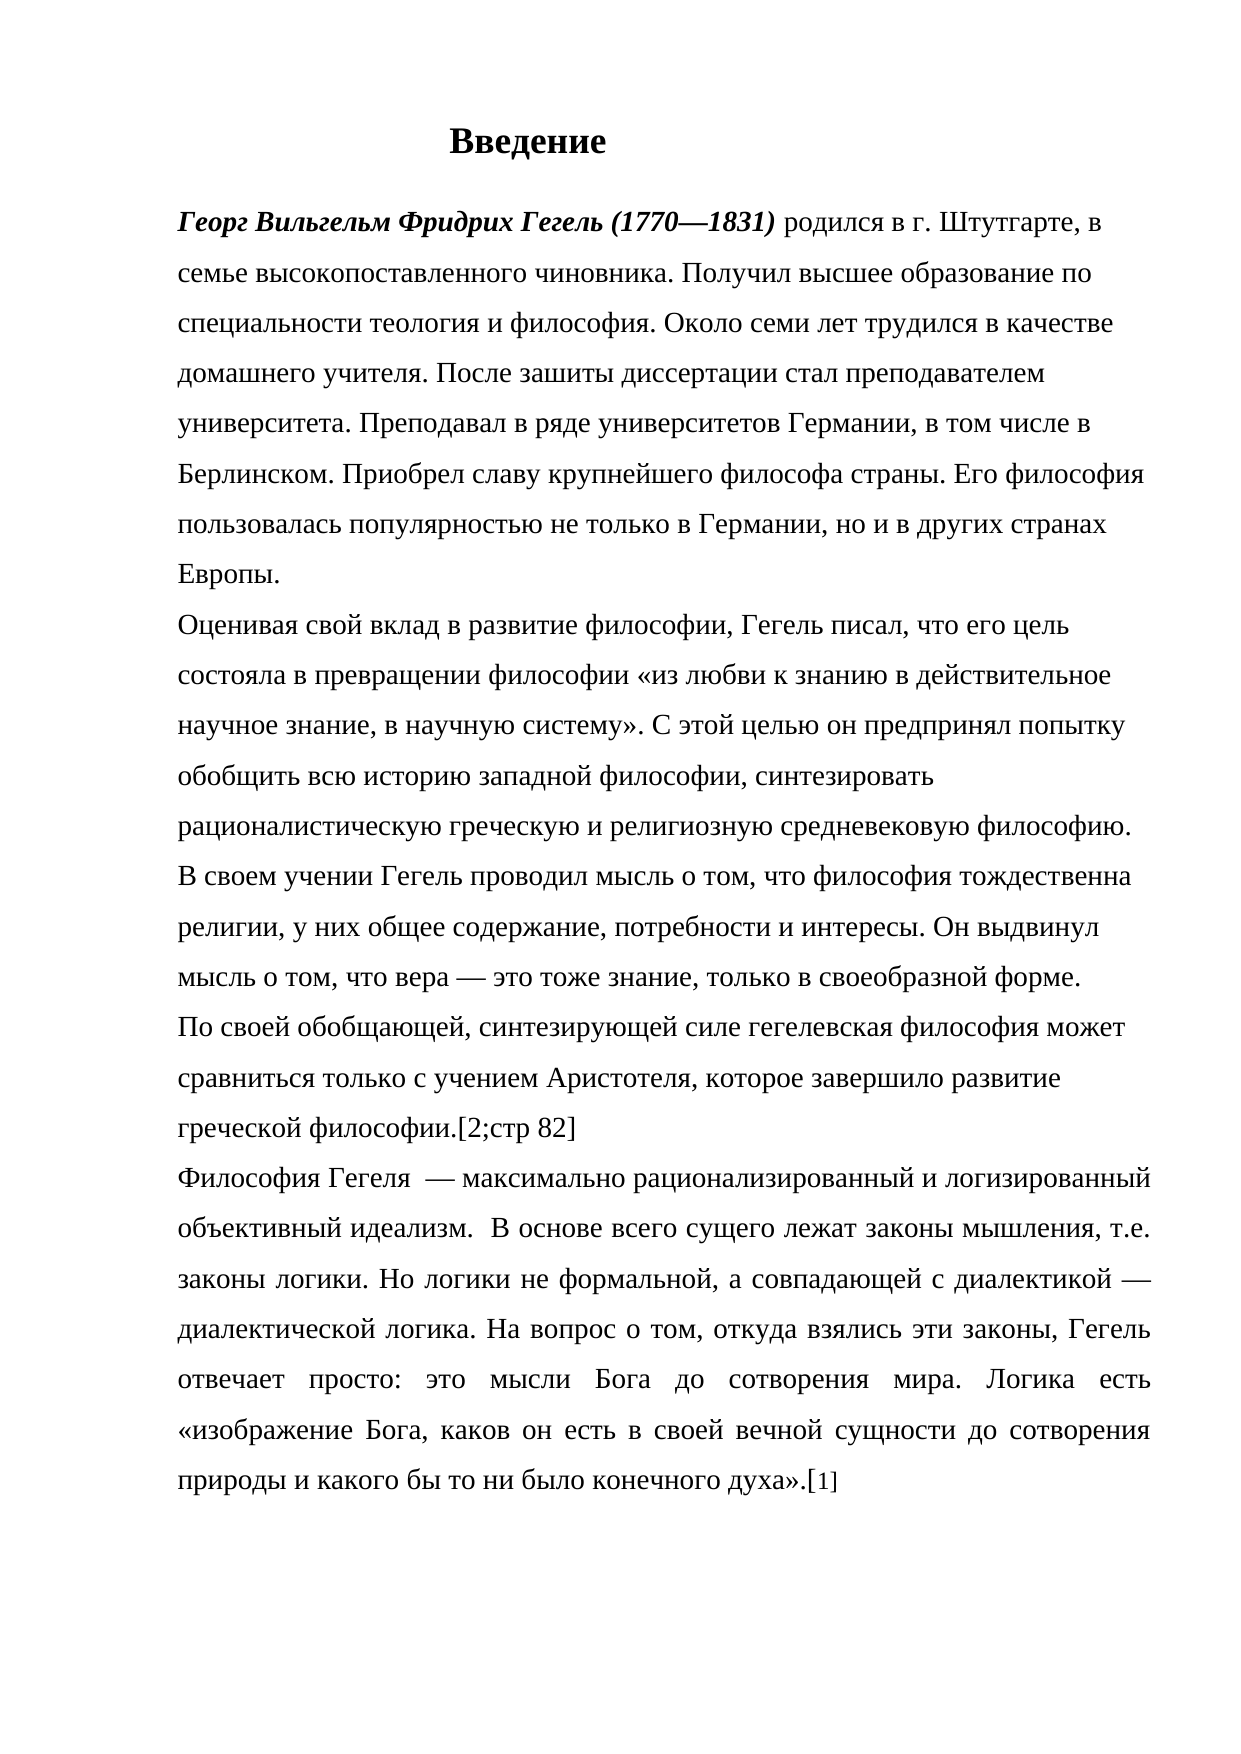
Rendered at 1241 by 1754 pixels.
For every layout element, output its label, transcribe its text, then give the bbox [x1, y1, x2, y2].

text По своей обобщающей, синтезирующей силе гегелевская философия может сравниться только с учением Аристотеля, которое завершило развитие греческой философии.[2;стр 82] [177, 1009, 1152, 1143]
text Философия Гегеля — максимально рационализированный и логизированный объективный идеализм. В основе всего сущего лежат законы мышления, т.е. законы логики. Но логики не формальной, а совпадающей с диалектикой — диалектической логика. На вопрос о том, откуда взялись эти законы, Гегель отвечает просто: это мысли Бога до сотворения мира. Логика есть «изображение Бога, каков он есть в своей вечной сущности до сотворения природы и какого бы то ни было конечного духа».[1] [177, 1160, 1152, 1496]
text Введение [177, 118, 1152, 161]
text Оценивая свой вклад в развитие философии, Гегель писал, что его цель состояла в превращении философии «из любви к знанию в действительное научное знание, в научную систему». С этой целью он предпринял попытку обобщить всю историю западной философии, синтезировать рационалистическую греческую и религиозную средневековую философию. В своем учении Гегель проводил мысль о том, что философия тождественна религии, у них общее содержание, потребности и интересы. Он выдвинул мысль о том, что вера — это тоже знание, только в своеобразной форме. [177, 607, 1152, 993]
text Георг Вильгельм Фридрих Гегель (1770—1831) родился в г. Штутгарте, в семье высокопоставленного чиновника. Получил высшее образование по специальности теология и философия. Около семи лет трудился в качестве домашнего учителя. После зашиты диссертации стал преподавателем университета. Преподавал в ряде университетов Германии, в том числе в Берлинском. Приобрел славу крупнейшего философа страны. Его философия пользовалась популярностью не только в Германии, но и в других странах Европы. [177, 204, 1152, 590]
